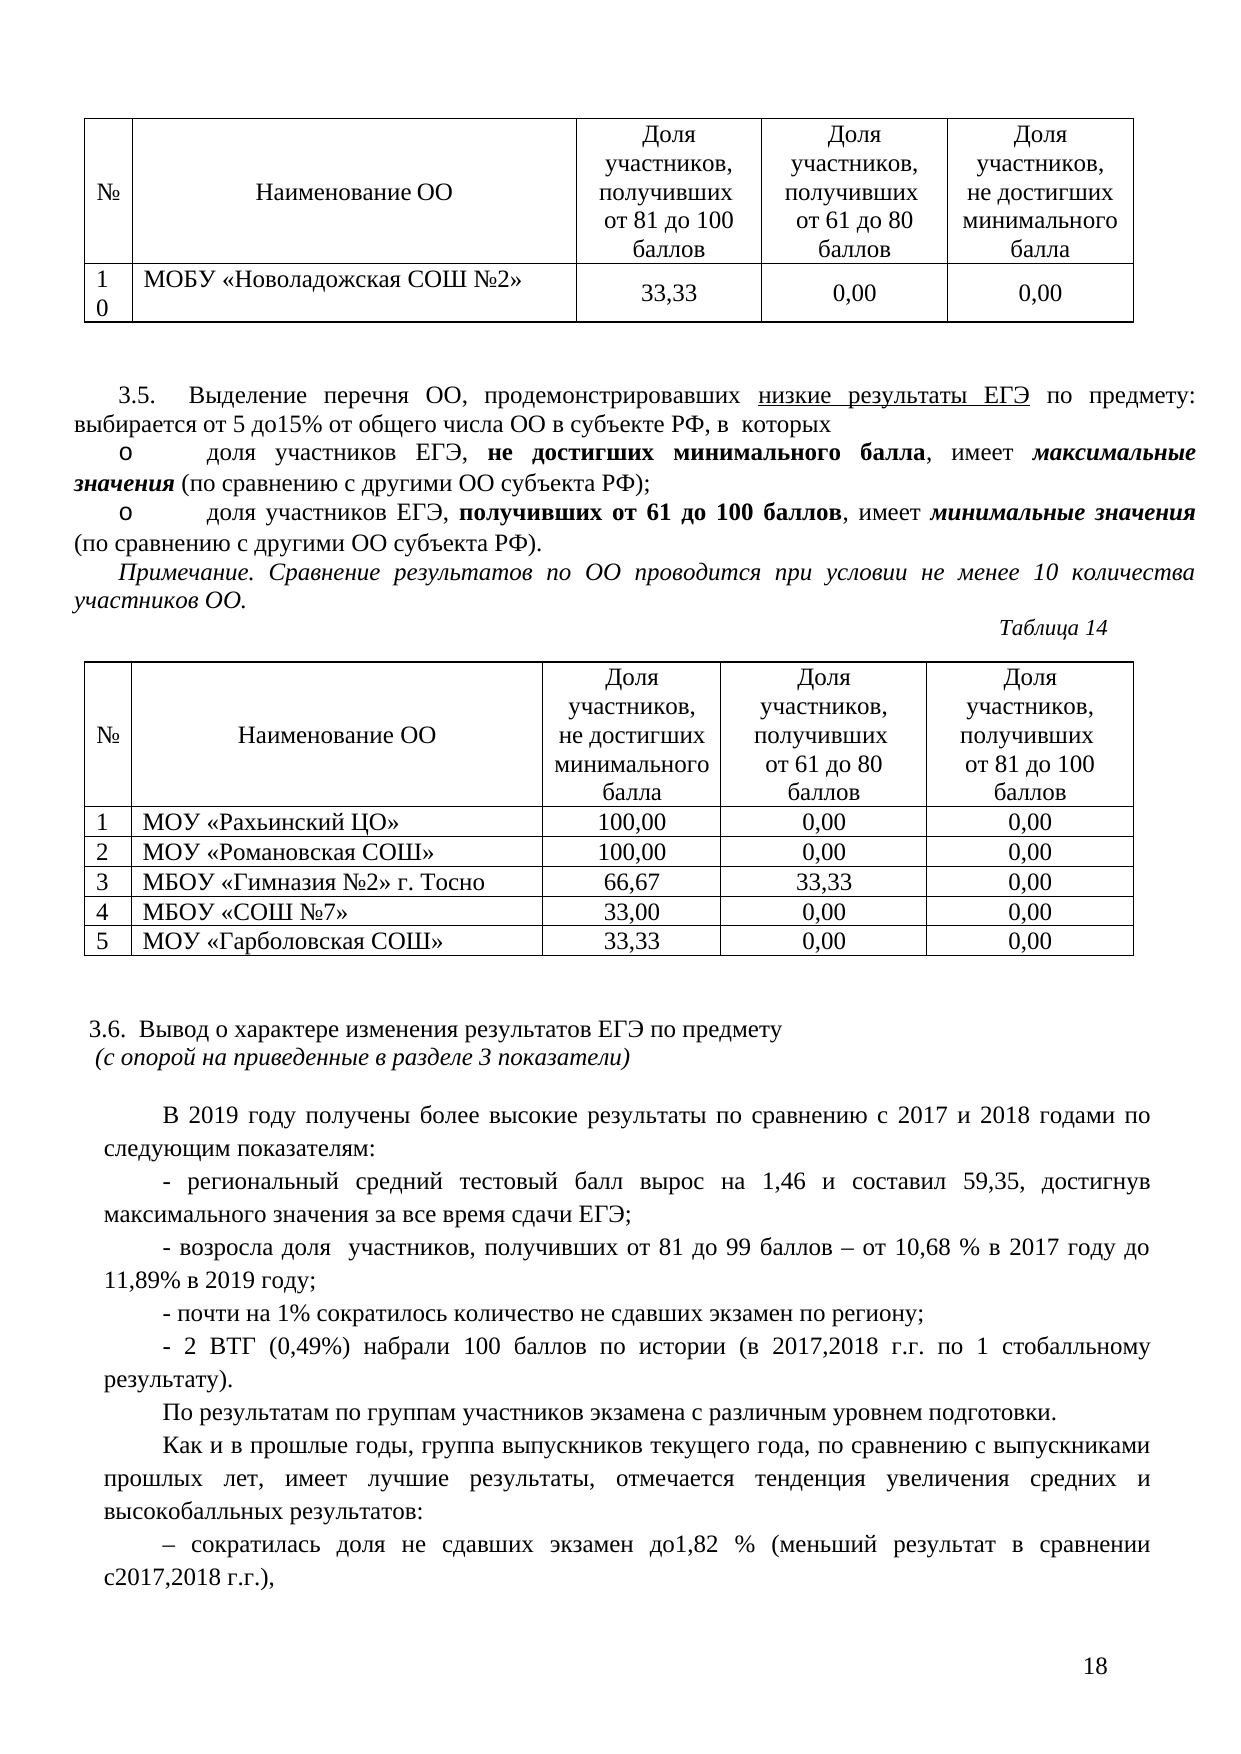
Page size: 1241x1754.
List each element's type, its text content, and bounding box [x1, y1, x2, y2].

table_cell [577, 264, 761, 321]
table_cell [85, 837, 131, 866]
text - почти на 1% сократилось количество не сдавших экзамен по региону; [103, 1298, 1152, 1327]
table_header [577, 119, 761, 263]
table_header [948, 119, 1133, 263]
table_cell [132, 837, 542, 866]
text - 2 ВТГ (0,49%) набрали 100 баллов по истории (в 2017,2018 г.г. по 1 стобалльному результату). [103, 1331, 1152, 1393]
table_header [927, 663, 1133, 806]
text – сократилась доля не сдавших экзамен до1,82 % (меньший результат в сравнении с2017,2018 г.г.), [103, 1529, 1152, 1591]
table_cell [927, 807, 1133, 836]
text Таблица 14 [59, 614, 1107, 641]
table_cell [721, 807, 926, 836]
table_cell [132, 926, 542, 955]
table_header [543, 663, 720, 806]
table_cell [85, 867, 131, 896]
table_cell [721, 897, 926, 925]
text 3.6. Вывод о характере изменения результатов ЕГЭ по предмету (с опорой на приведенные в разделе 3 показатели) [89, 1014, 1107, 1071]
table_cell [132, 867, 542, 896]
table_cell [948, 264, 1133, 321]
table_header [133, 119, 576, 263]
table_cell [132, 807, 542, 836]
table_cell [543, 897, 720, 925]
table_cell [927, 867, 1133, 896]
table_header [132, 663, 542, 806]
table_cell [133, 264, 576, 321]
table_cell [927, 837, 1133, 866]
text По результатам по группам участников экзамена с различным уровнем подготовки. [103, 1397, 1152, 1426]
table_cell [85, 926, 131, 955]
list Примечание. Сравнение результатов по ОО проводится при условии не менее 10 количества участников ОО. [74, 557, 1196, 614]
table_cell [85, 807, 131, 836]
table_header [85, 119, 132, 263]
text - возросла доля участников, получивших от 81 до 99 баллов – от 10,68 % в 2017 году до 11,89% в 2019 году; [103, 1232, 1152, 1294]
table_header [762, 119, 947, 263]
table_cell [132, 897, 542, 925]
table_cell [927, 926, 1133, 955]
text - региональный средний тестовый балл вырос на 1,46 и составил 59,35, достигнув максимального значения за все время сдачи ЕГЭ; [103, 1166, 1152, 1228]
text Как и в прошлые годы, группа выпускников текущего года, по сравнению с выпускниками прошлых лет, имеет лучшие результаты, отмечается тенденция увеличения средних и высокобалльных результатов: [103, 1430, 1152, 1525]
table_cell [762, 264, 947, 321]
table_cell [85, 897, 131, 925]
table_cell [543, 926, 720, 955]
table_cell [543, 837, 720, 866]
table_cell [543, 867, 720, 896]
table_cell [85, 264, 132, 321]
list доля участников ЕГЭ, получивших от 61 до 100 баллов, имеет минимальные значения (по сравнению с другими ОО субъекта РФ). [74, 497, 1196, 557]
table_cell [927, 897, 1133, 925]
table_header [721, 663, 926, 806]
list 3.5. Выделение перечня ОО, продемонстрировавших низкие результаты ЕГЭ по предмету: выбирается от 5 до15% от общего числа ОО в субъекте РФ, в которых [74, 380, 1196, 437]
text В 2019 году получены более высокие результаты по сравнению с 2017 и 2018 годами по следующим показателям: [103, 1100, 1152, 1162]
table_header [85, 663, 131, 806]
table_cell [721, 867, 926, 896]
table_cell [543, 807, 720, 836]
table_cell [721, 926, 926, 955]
list доля участников ЕГЭ, не достигших минимального балла, имеет максимальные значения (по сравнению с другими ОО субъекта РФ); [74, 437, 1196, 497]
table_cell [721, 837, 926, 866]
